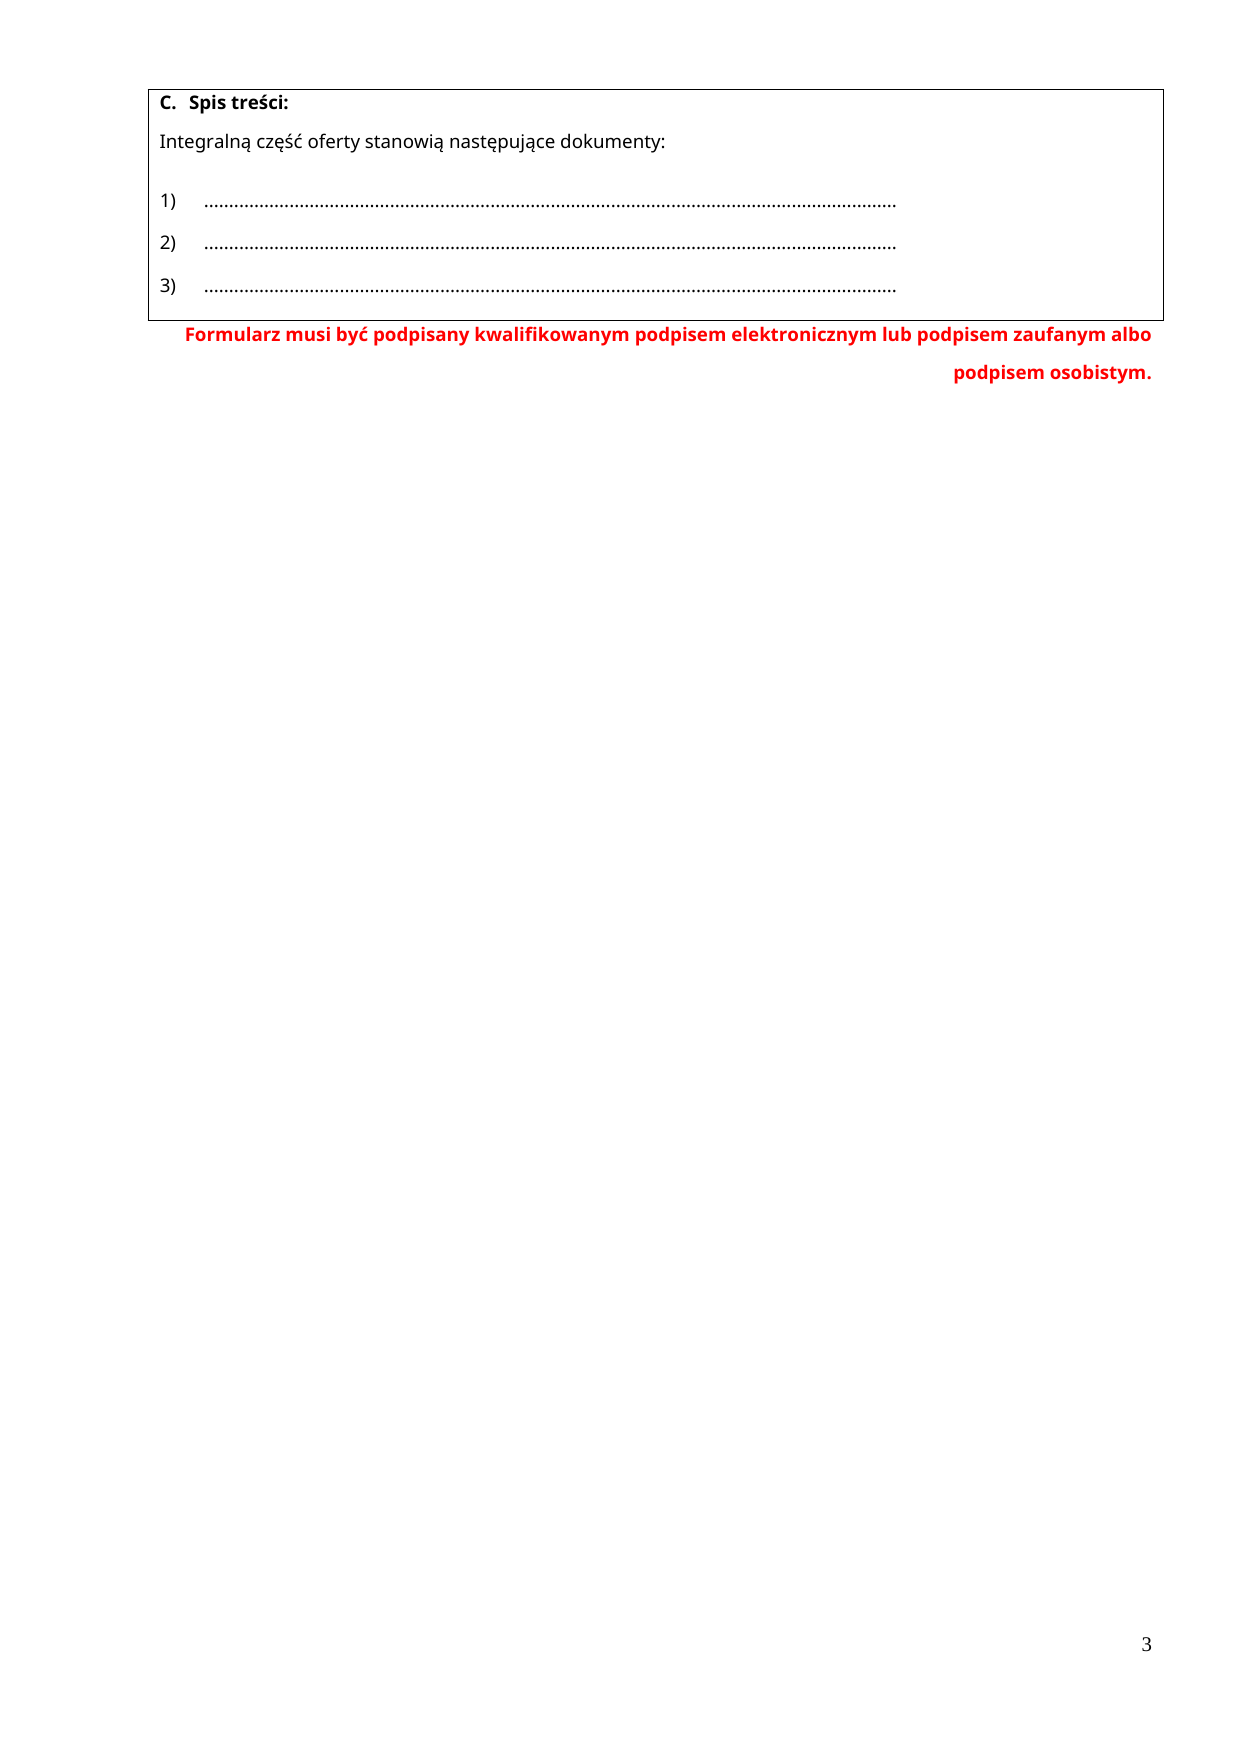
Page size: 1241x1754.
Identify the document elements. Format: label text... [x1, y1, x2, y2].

table_cell Spis treści: Integralną część oferty stanowią następujące dokumenty: .......................................................................................................................................... .......................................................................................................................................... .......................................................................................................................................... [149, 90, 1163, 320]
text Formularz musi być podpisany kwalifikowanym podpisem elektronicznym lub podpisem zaufanym albo podpisem osobistym. [148, 321, 1152, 385]
